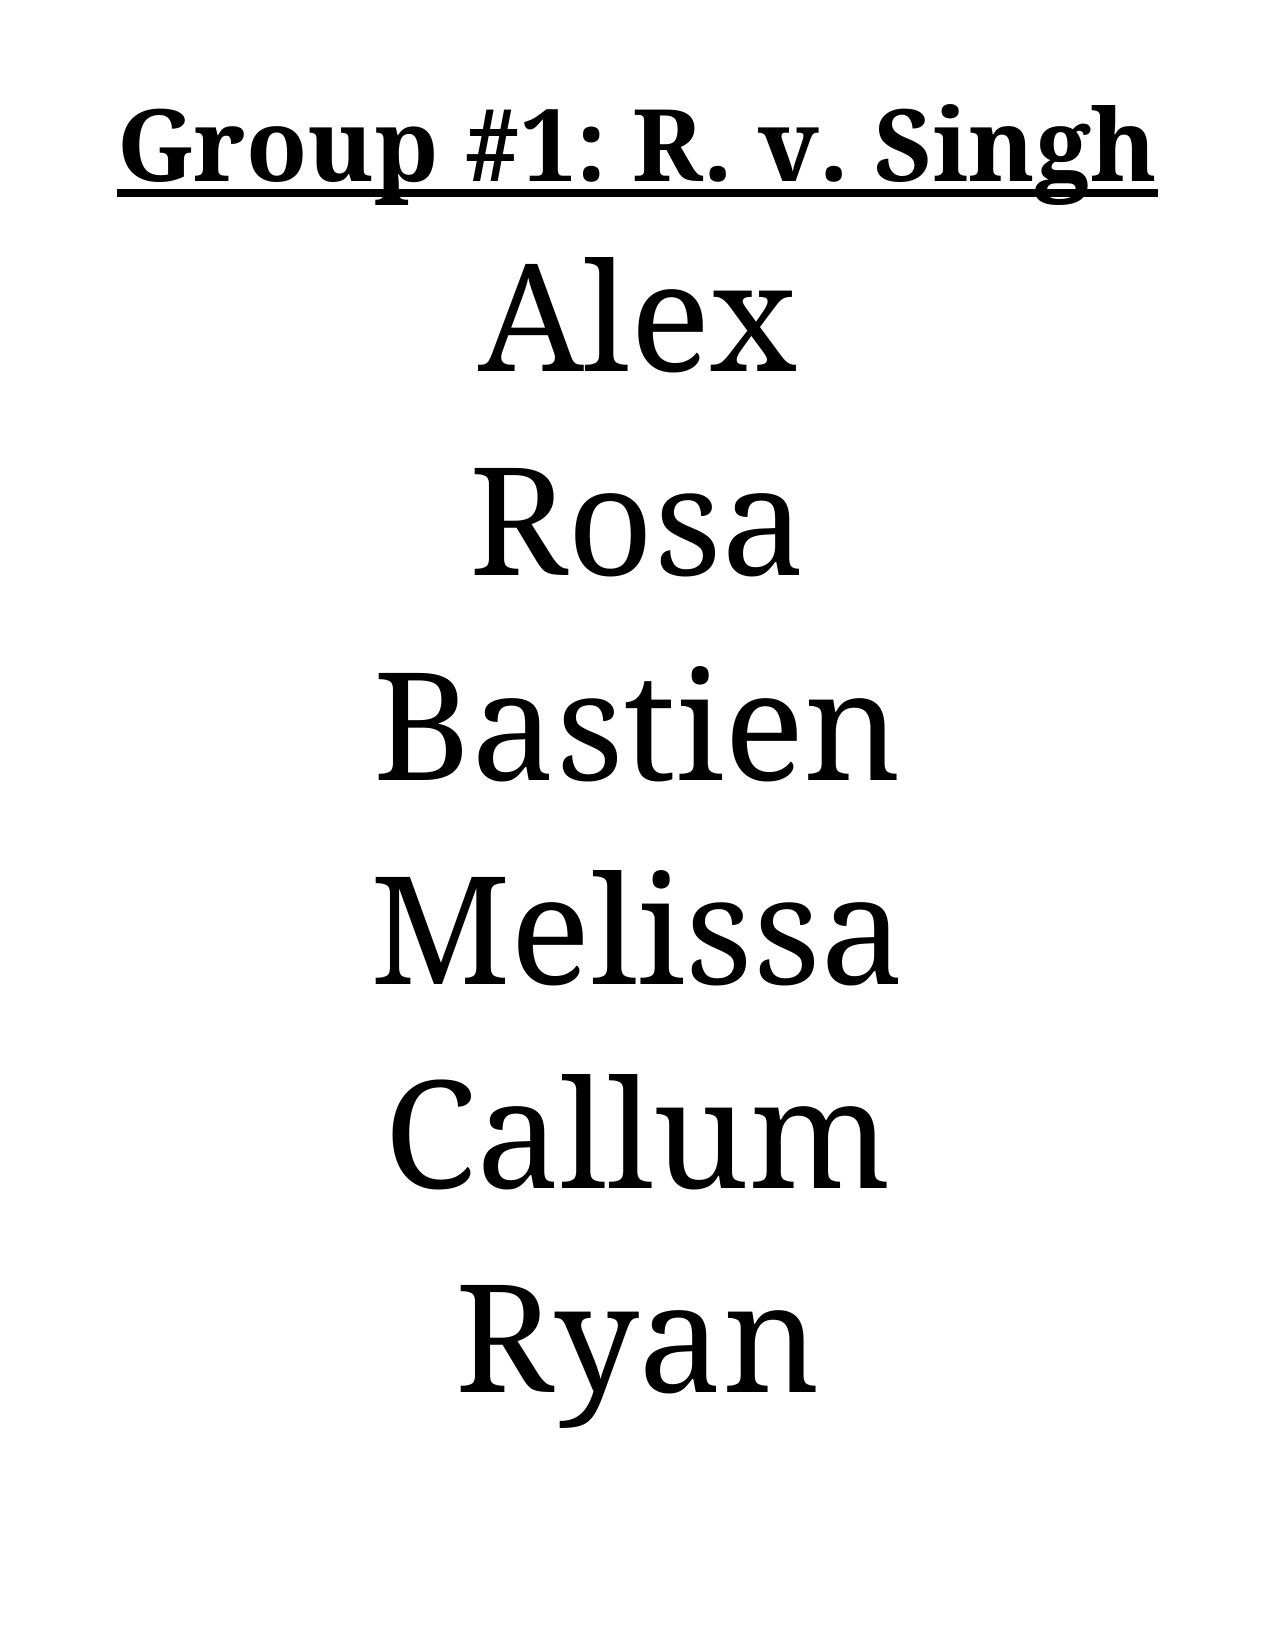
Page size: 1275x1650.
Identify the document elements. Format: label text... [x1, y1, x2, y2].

text Ryan [75, 1233, 1200, 1437]
text Group #1: R. v. Singh [75, 75, 1200, 211]
text Alex [75, 211, 1200, 416]
text Rosa [75, 416, 1200, 620]
text Bastien [75, 620, 1200, 824]
text Callum [75, 1028, 1200, 1233]
text Melissa [75, 824, 1200, 1028]
